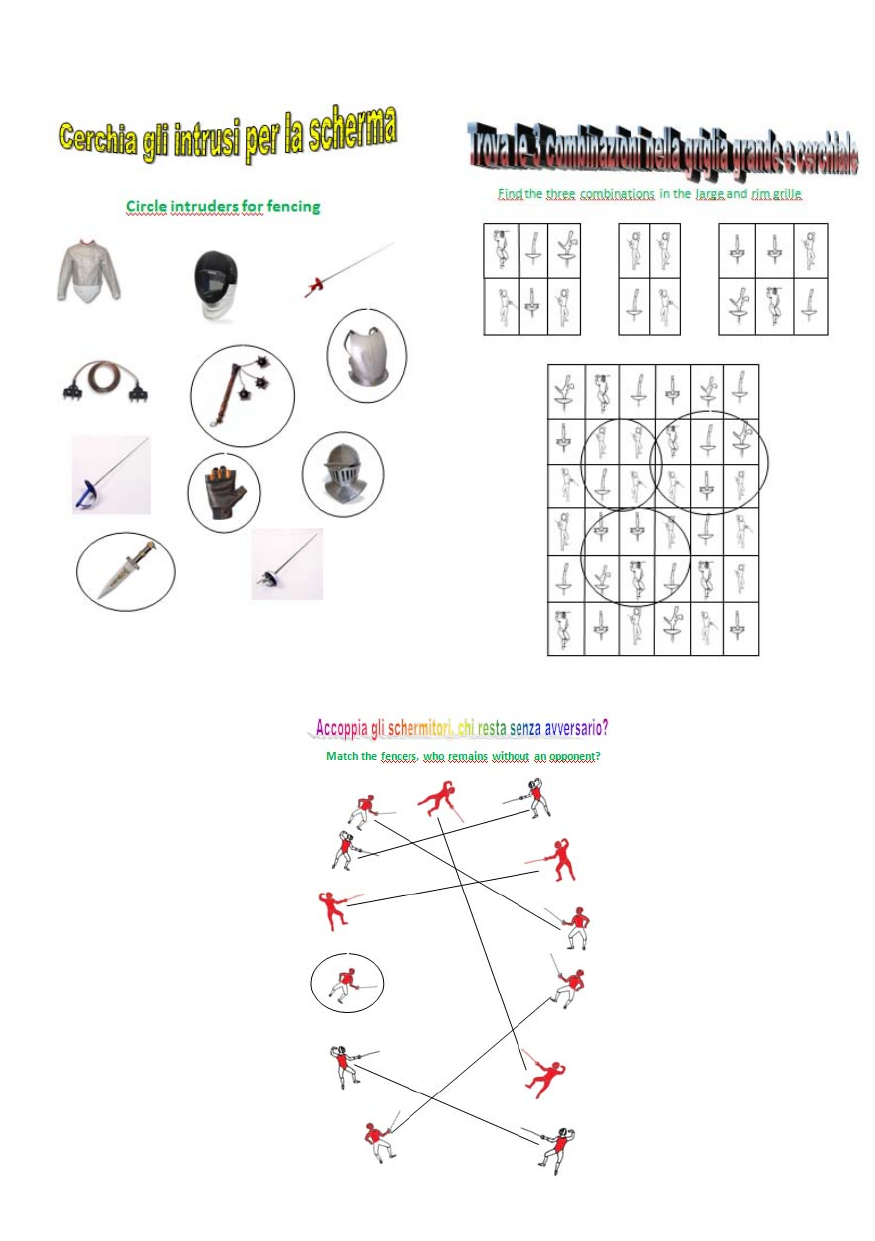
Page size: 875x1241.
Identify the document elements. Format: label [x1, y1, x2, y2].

picture [463, 106, 865, 675]
picture [48, 86, 414, 611]
picture [300, 696, 628, 1187]
